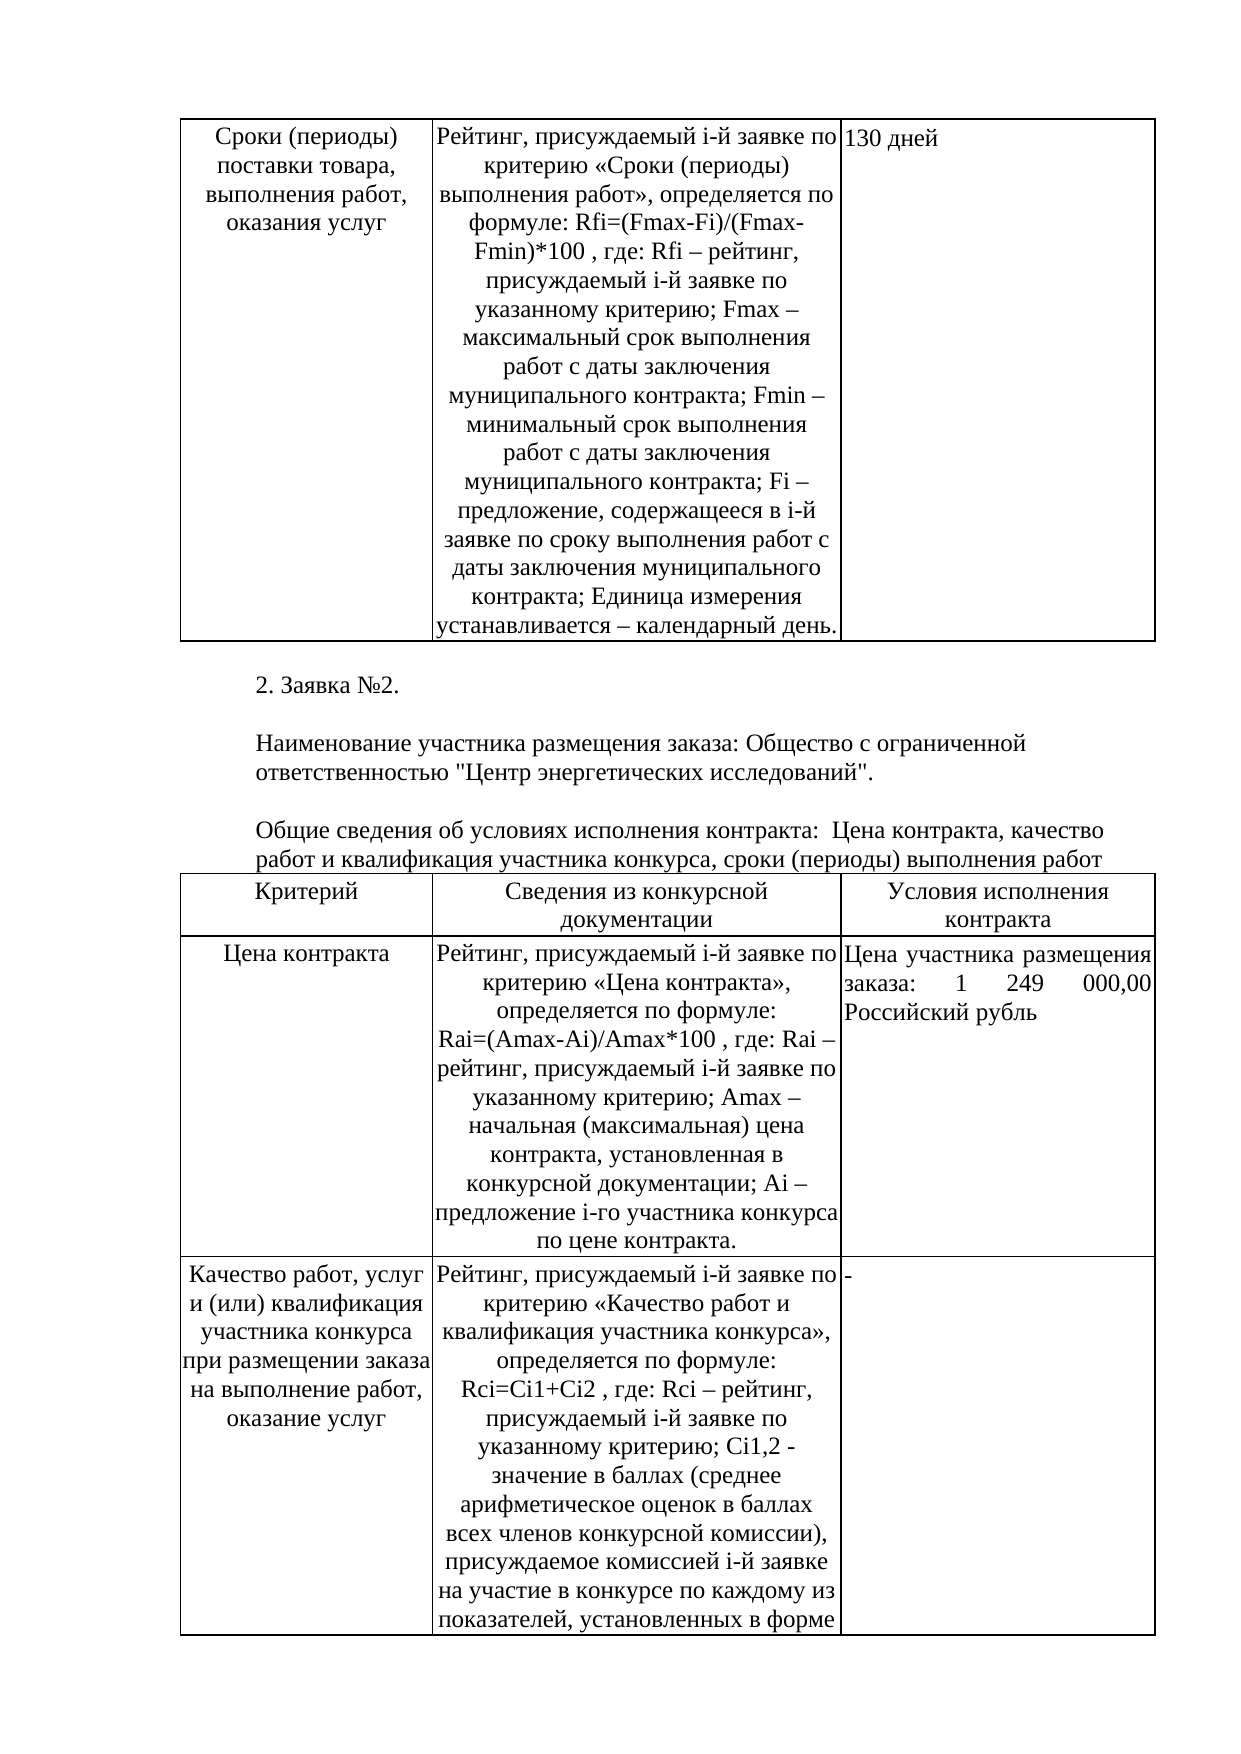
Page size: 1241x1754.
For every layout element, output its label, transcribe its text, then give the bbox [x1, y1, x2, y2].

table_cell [433, 1257, 840, 1634]
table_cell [181, 1257, 432, 1634]
table_header Сведения из конкурсной документации [433, 874, 840, 935]
table_header Критерий [181, 874, 432, 935]
text Наименование участника размещения заказа: Общество с ограниченной ответственностью "Центр энергетических исследований". [255, 728, 1152, 786]
table_cell Рейтинг, присуждаемый i-й заявке по критерию «Цена контракта», определяется по формуле: Rai=(Amax-Ai)/Amax*100 , где: Rai – рейтинг, присуждаемый i-й заявке по указанному критерию; Amax – начальная (максимальная) цена контракта, установленная в конкурсной документации; Ai – предложение i-го участника конкурса по цене контракта. [433, 937, 840, 1256]
text Общие сведения об условиях исполнения контракта: Цена контракта, качество работ и квалификация участника конкурса, сроки (периоды) выполнения работ [255, 815, 1152, 873]
table_cell [842, 120, 1154, 640]
table_cell Сроки (периоды) поставки товара, выполнения работ, оказания услуг [181, 120, 432, 640]
table_header Условия исполнения контракта [842, 874, 1154, 935]
table_cell Цена контракта [181, 937, 432, 1256]
text 2. Заявка №2. [255, 642, 1152, 699]
table_cell [842, 1257, 1154, 1634]
table_cell Рейтинг, присуждаемый i-й заявке по критерию «Сроки (периоды) выполнения работ», определяется по формуле: Rfi=(Fmax-Fi)/(Fmax-Fmin)*100 , где: Rfi – рейтинг, присуждаемый i-й заявке по указанному критерию; Fmax – максимальный срок выполнения работ с даты заключения муниципального контракта; Fmin – минимальный срок выполнения работ с даты заключения муниципального контракта; Fi – предложение, содержащееся в i-й заявке по сроку выполнения работ с даты заключения муниципального контракта; Единица измерения устанавливается – календарный день. [433, 120, 840, 640]
table_cell [842, 937, 1154, 1256]
